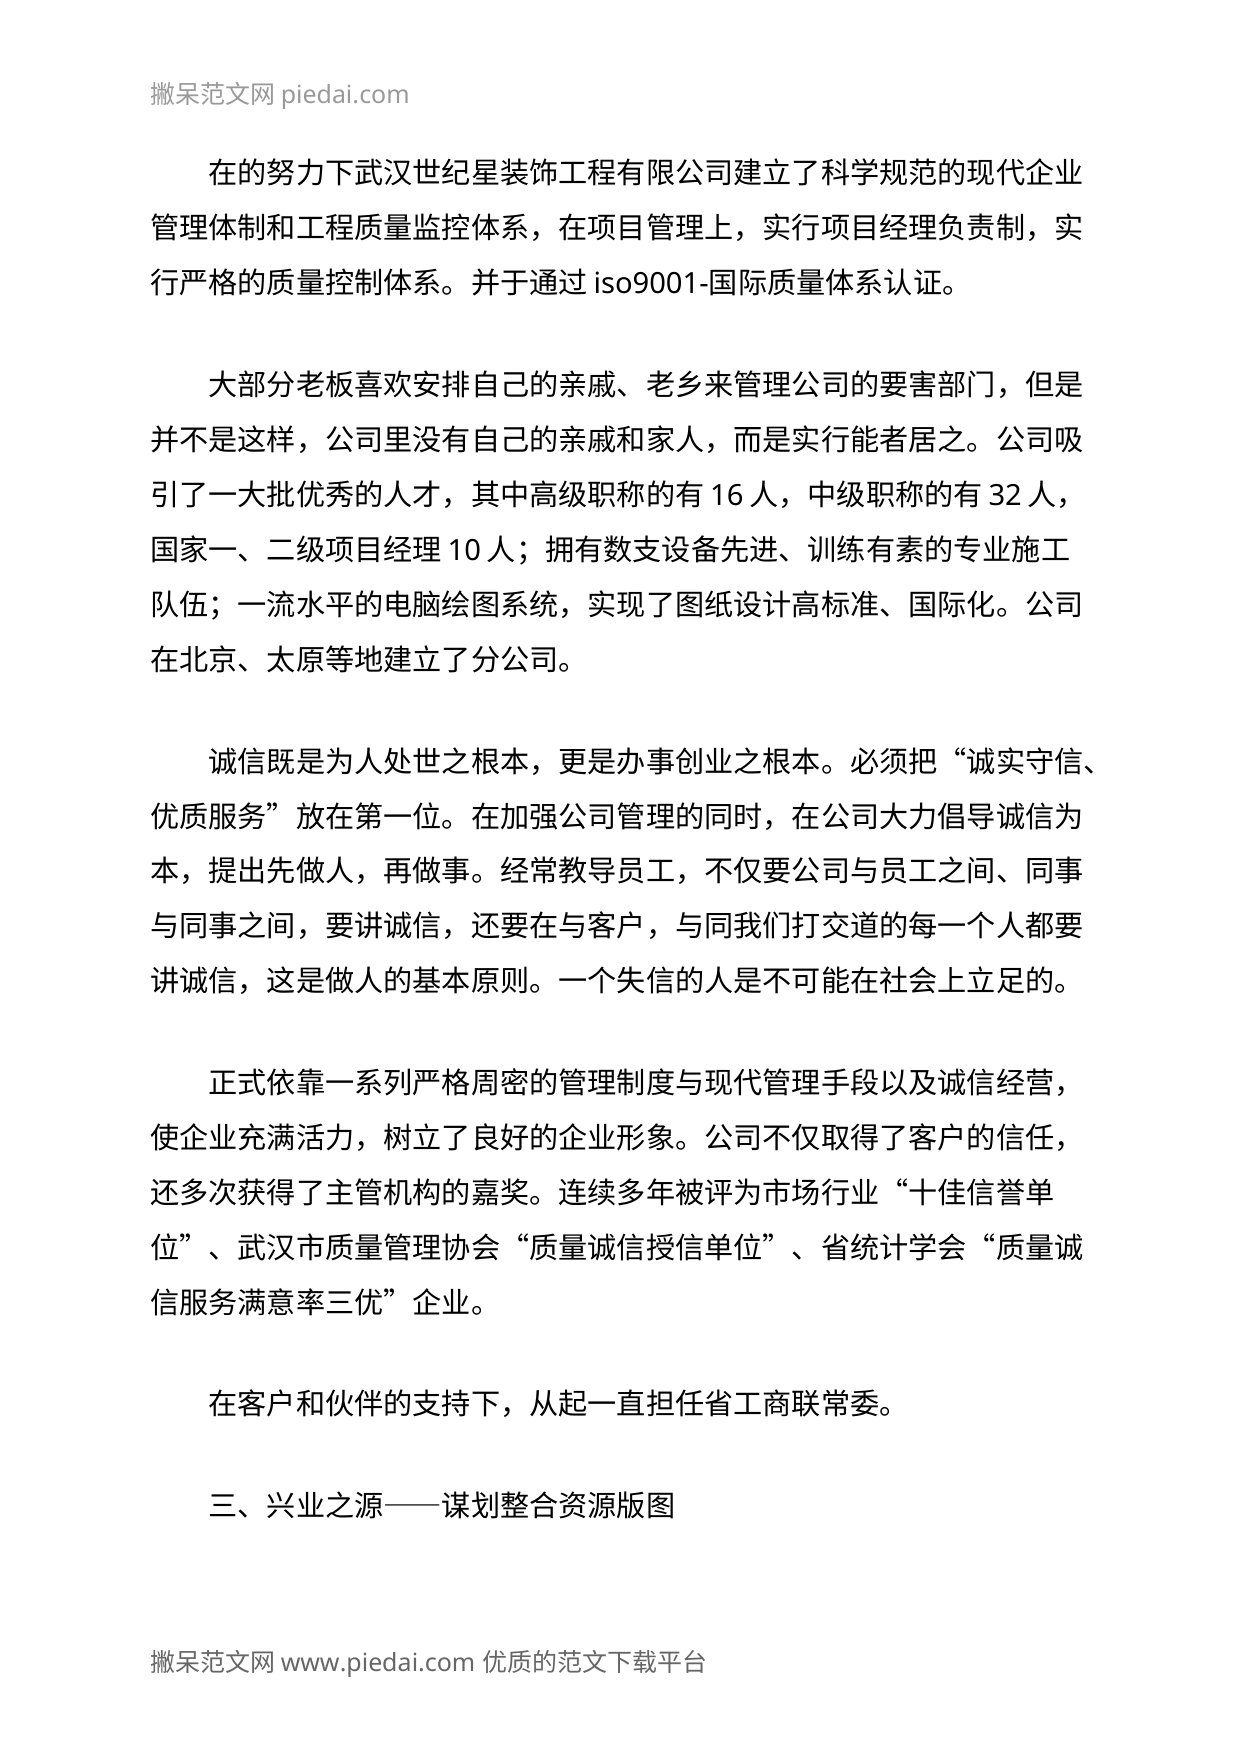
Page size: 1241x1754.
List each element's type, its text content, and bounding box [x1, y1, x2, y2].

text 在的努力下武汉世纪星装饰工程有限公司建立了科学规范的现代企业管理体制和工程质量监控体系，在项目管理上，实行项目经理负责制，实行严格的质量控制体系。并于通过iso9001-国际质量体系认证。 [150, 150, 1090, 302]
text 三、兴业之源——谋划整合资源版图 [150, 1483, 1090, 1525]
text 大部分老板喜欢安排自己的亲戚、老乡来管理公司的要害部门，但是并不是这样，公司里没有自己的亲戚和家人，而是实行能者居之。公司吸引了一大批优秀的人才，其中高级职称的有16人，中级职称的有32人，国家一、二级项目经理10人；拥有数支设备先进、训练有素的专业施工队伍；一流水平的电脑绘图系统，实现了图纸设计高标准、国际化。公司在北京、太原等地建立了分公司。 [150, 362, 1090, 679]
text 正式依靠一系列严格周密的管理制度与现代管理手段以及诚信经营，使企业充满活力，树立了良好的企业形象。公司不仅取得了客户的信任，还多次获得了主管机构的嘉奖。连续多年被评为市场行业“十佳信誉单位”、武汉市质量管理协会“质量诚信授信单位”、省统计学会“质量诚信服务满意率三优”企业。 [150, 1059, 1090, 1321]
text 诚信既是为人处世之根本，更是办事创业之根本。必须把“诚实守信、优质服务”放在第一位。在加强公司管理的同时，在公司大力倡导诚信为本，提出先做人，再做事。经常教导员工，不仅要公司与员工之间、同事与同事之间，要讲诚信，还要在与客户，与同我们打交道的每一个人都要讲诚信，这是做人的基本原则。一个失信的人是不可能在社会上立足的。 [150, 738, 1090, 1000]
text 在客户和伙伴的支持下，从起一直担任省工商联常委。 [150, 1381, 1090, 1423]
